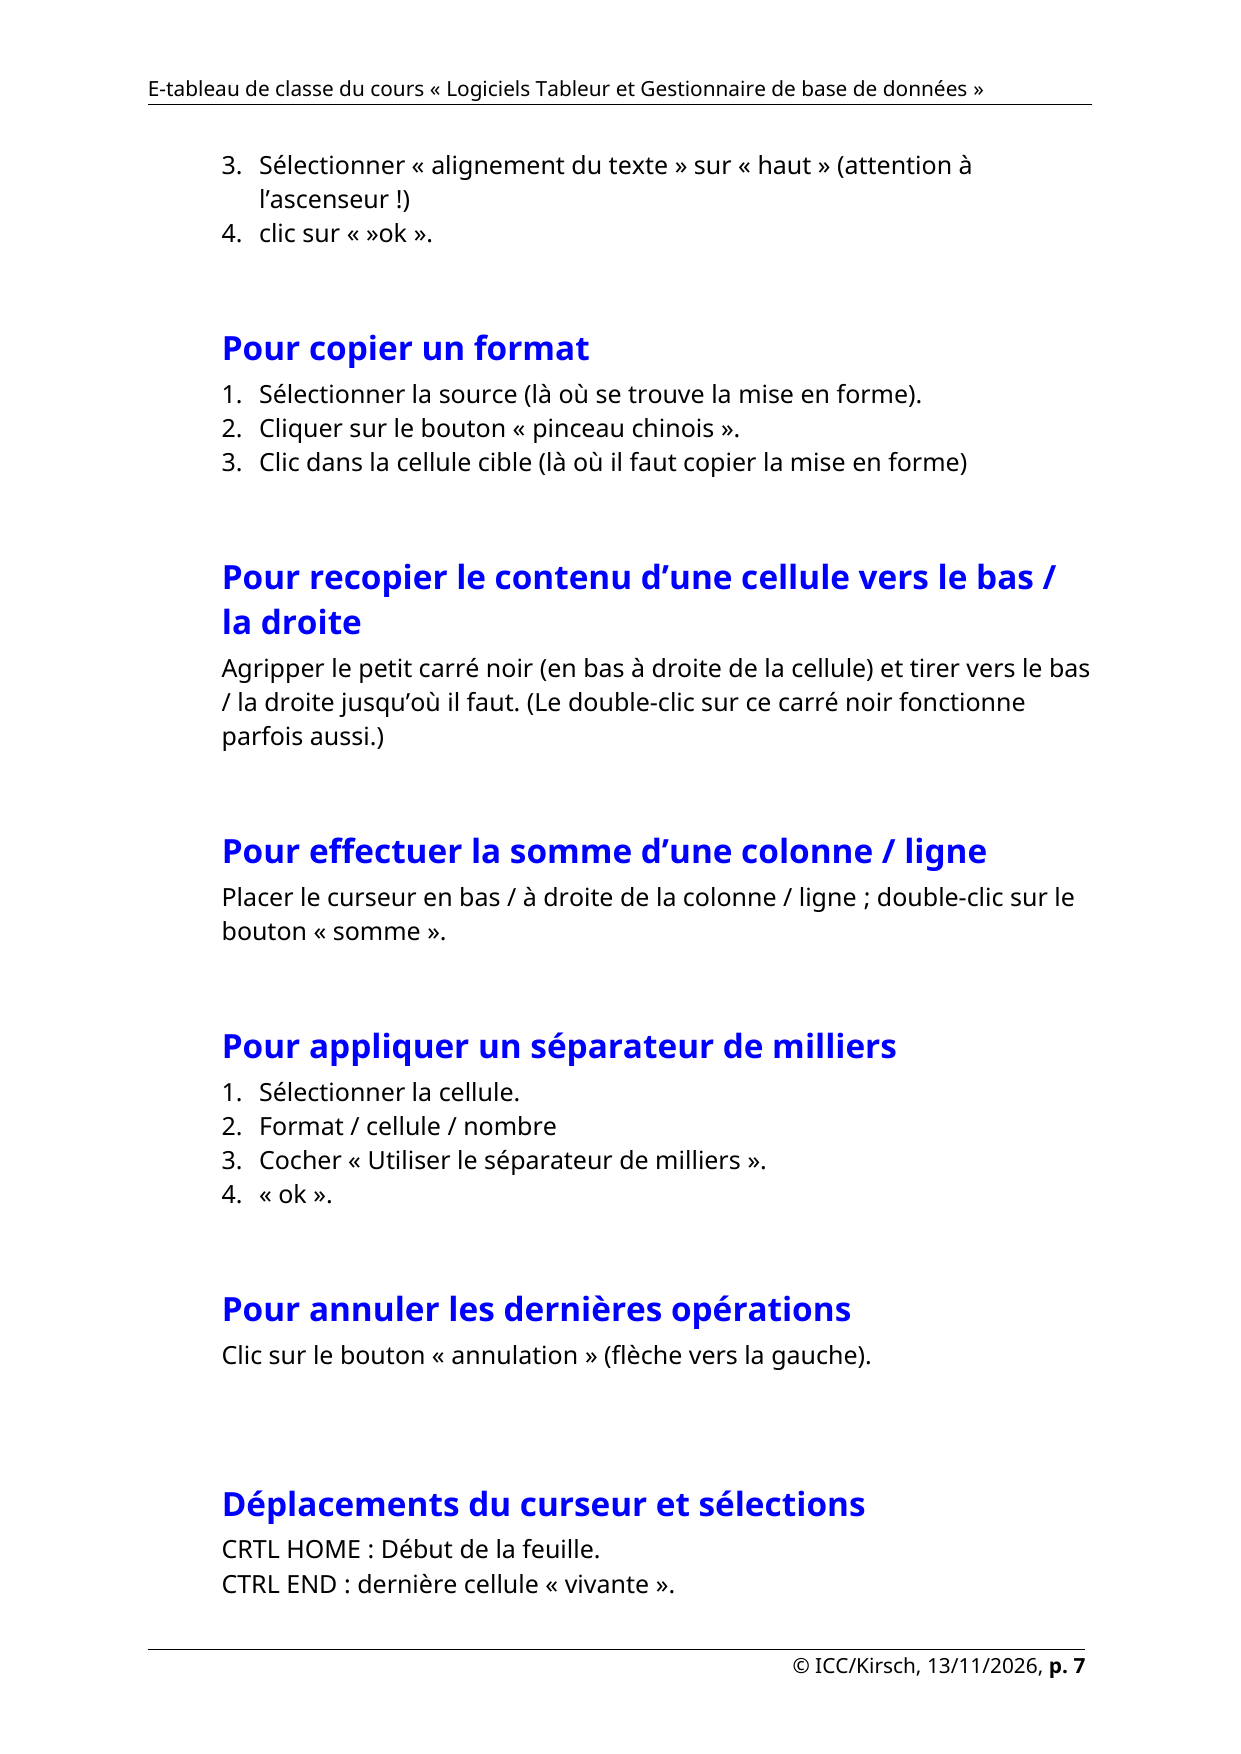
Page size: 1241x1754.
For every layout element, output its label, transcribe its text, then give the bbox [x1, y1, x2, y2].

list Sélectionner la cellule. [221, 1074, 1092, 1108]
subtitle Pour annuler les dernières opérations [222, 1286, 1092, 1331]
list Cliquer sur le bouton « pinceau chinois ». [221, 411, 1092, 445]
list Clic dans la cellule cible (là où il faut copier la mise en forme) [221, 445, 1092, 479]
subtitle Pour appliquer un séparateur de milliers [222, 1023, 1092, 1068]
text CTRL END : dernière cellule « vivante ». [221, 1566, 1092, 1600]
text Agripper le petit carré noir (en bas à droite de la cellule) et tirer vers le bas / la droite jusqu’où il faut. (Le double-clic sur ce carré noir fonctionne parfois aussi.) [221, 651, 1092, 753]
text Clic sur le bouton « annulation » (flèche vers la gauche). [221, 1337, 1092, 1371]
text Placer le curseur en bas / à droite de la colonne / ligne ; double-clic sur le bouton « somme ». [221, 880, 1092, 948]
subtitle Pour effectuer la somme d’une colonne / ligne [222, 828, 1092, 873]
subtitle Déplacements du curseur et sélections [222, 1481, 1092, 1526]
list Format / cellule / nombre [221, 1108, 1092, 1143]
subtitle Pour copier un format [222, 325, 1092, 370]
list Sélectionner « alignement du texte » sur « haut » (attention à l’ascenseur !) [221, 148, 1092, 216]
subtitle Pour recopier le contenu d’une cellule vers le bas / la droite [222, 554, 1092, 644]
list clic sur « »ok ». [221, 216, 1092, 250]
text CRTL HOME : Début de la feuille. [221, 1532, 1092, 1566]
list Sélectionner la source (là où se trouve la mise en forme). [221, 377, 1092, 411]
list « ok ». [221, 1177, 1092, 1211]
list Cocher « Utiliser le séparateur de milliers ». [221, 1143, 1092, 1177]
